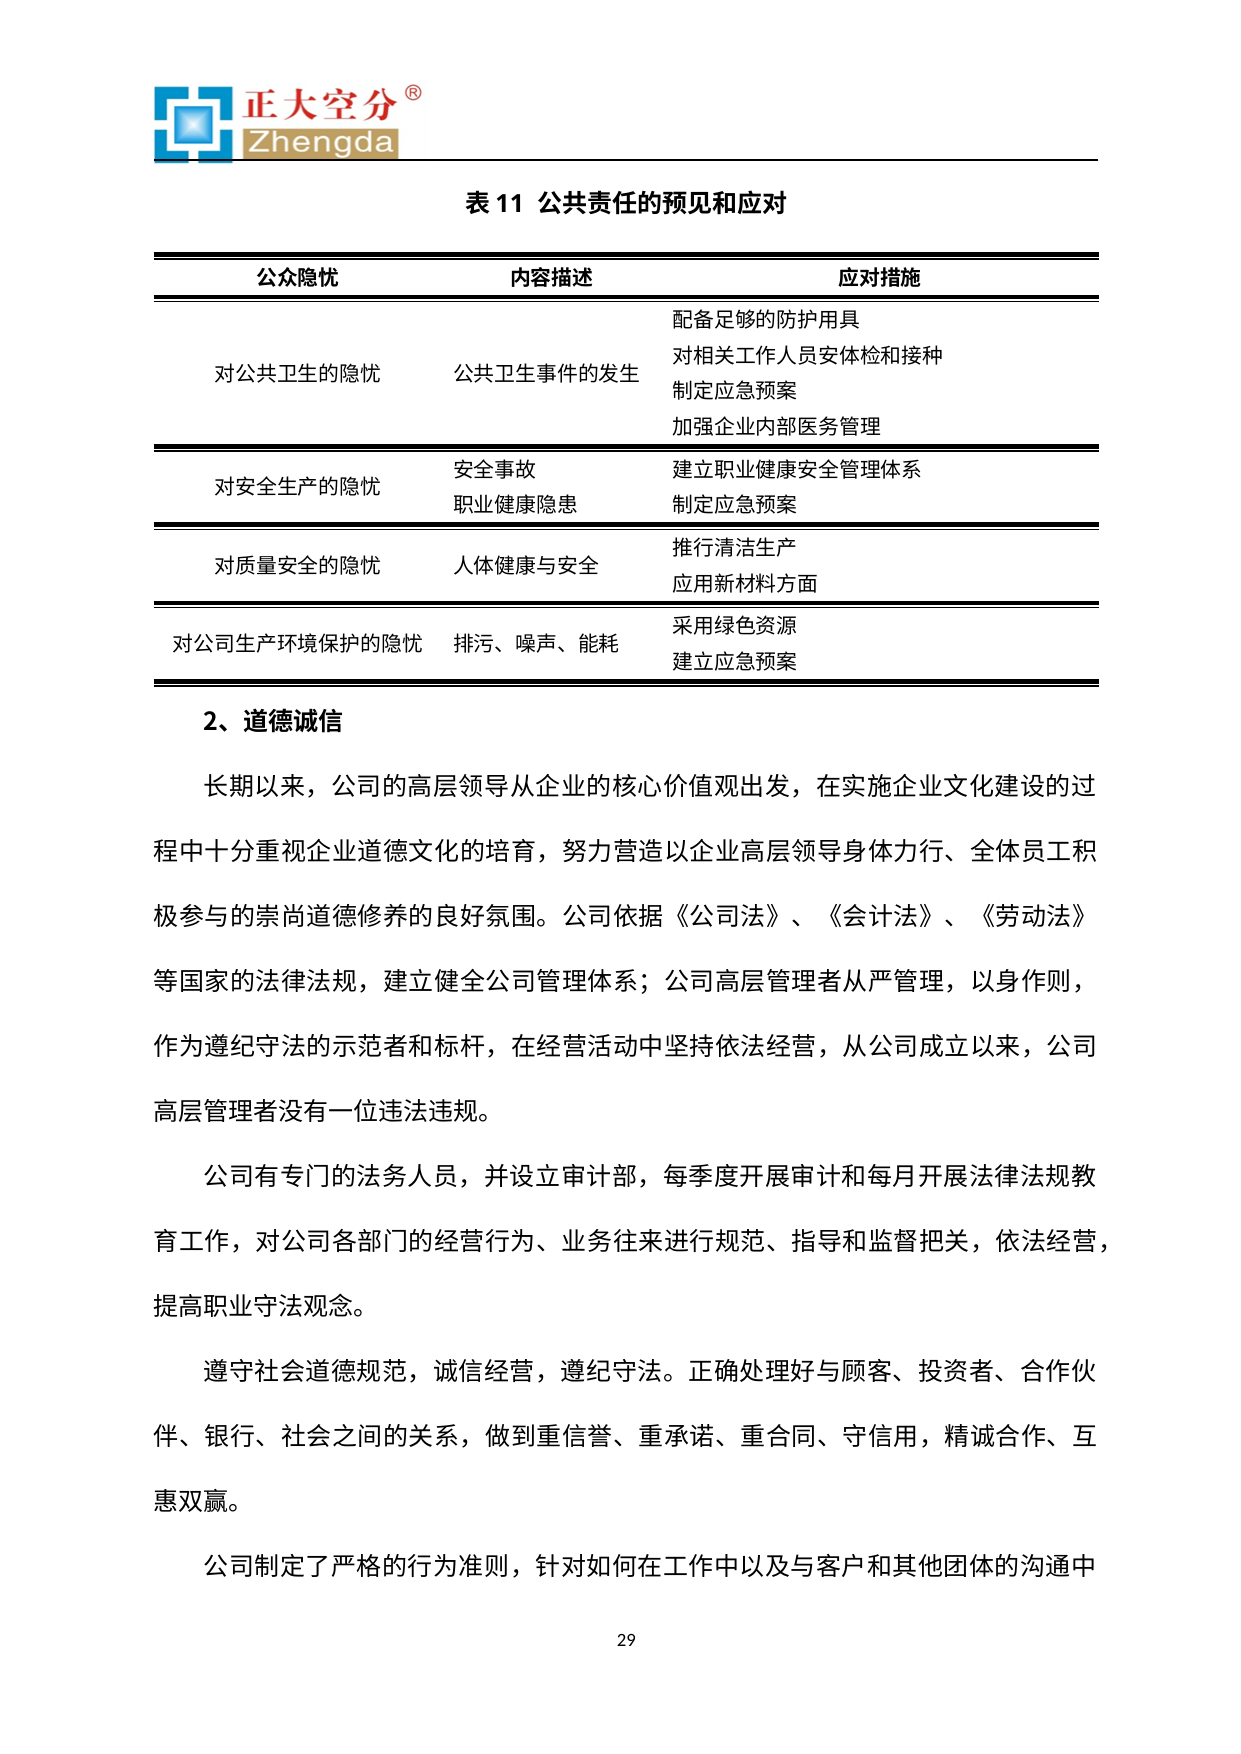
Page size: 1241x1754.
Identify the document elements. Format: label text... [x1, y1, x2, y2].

table_cell 推行清洁生产 应用新材料方面 [661, 530, 1098, 601]
table_cell 公共卫生事件的发生 [442, 302, 661, 444]
table_cell 排污、噪声、能耗 [442, 608, 661, 679]
text 公司有专门的法务人员，并设立审计部，每季度开展审计和每月开展法律法规教育工作，对公司各部门的经营行为、业务往来进行规范、指导和监督把关，依法经营，提高职业守法观念。 [153, 1142, 1098, 1337]
text 长期以来，公司的高层领导从企业的核心价值观出发，在实施企业文化建设的过程中十分重视企业道德文化的培育，努力营造以企业高层领导身体力行、全体员工积极参与的崇尚道德修养的良好氛围。公司依据《公司法》、《会计法》、《劳动法》等国家的法律法规，建立健全公司管理体系；公司高层管理者从严管理，以身作则，作为遵纪守法的示范者和标杆，在经营活动中坚持依法经营，从公司成立以来，公司高层管理者没有一位违法违规。 [153, 752, 1098, 1142]
text 2、道德诚信 [153, 687, 1098, 752]
table_cell 人体健康与安全 [442, 530, 661, 601]
table_header 内容描述 [442, 260, 661, 294]
table_cell 对质量安全的隐忧 [154, 530, 442, 601]
table_cell 采用绿色资源 建立应急预案 [661, 608, 1098, 679]
text 表11 公共责任的预见和应对 [153, 169, 1098, 234]
picture [150, 82, 426, 166]
table_cell 对安全生产的隐忧 [154, 452, 442, 522]
table_cell 安全事故 职业健康隐患 [442, 452, 661, 522]
table_header 公众隐忧 [154, 260, 442, 294]
table_cell 配备足够的防护用具 对相关工作人员安体检和接种 制定应急预案 加强企业内部医务管理 [661, 302, 1098, 444]
text 遵守社会道德规范，诚信经营，遵纪守法。正确处理好与顾客、投资者、合作伙伴、银行、社会之间的关系，做到重信誉、重承诺、重合同、守信用，精诚合作、互惠双赢。 [153, 1337, 1098, 1532]
table_cell 对公司生产环境保护的隐忧 [154, 608, 442, 679]
table_header 应对措施 [661, 260, 1098, 294]
table_cell 建立职业健康安全管理体系 制定应急预案 [661, 452, 1098, 522]
table_cell 对公共卫生的隐忧 [154, 302, 442, 444]
